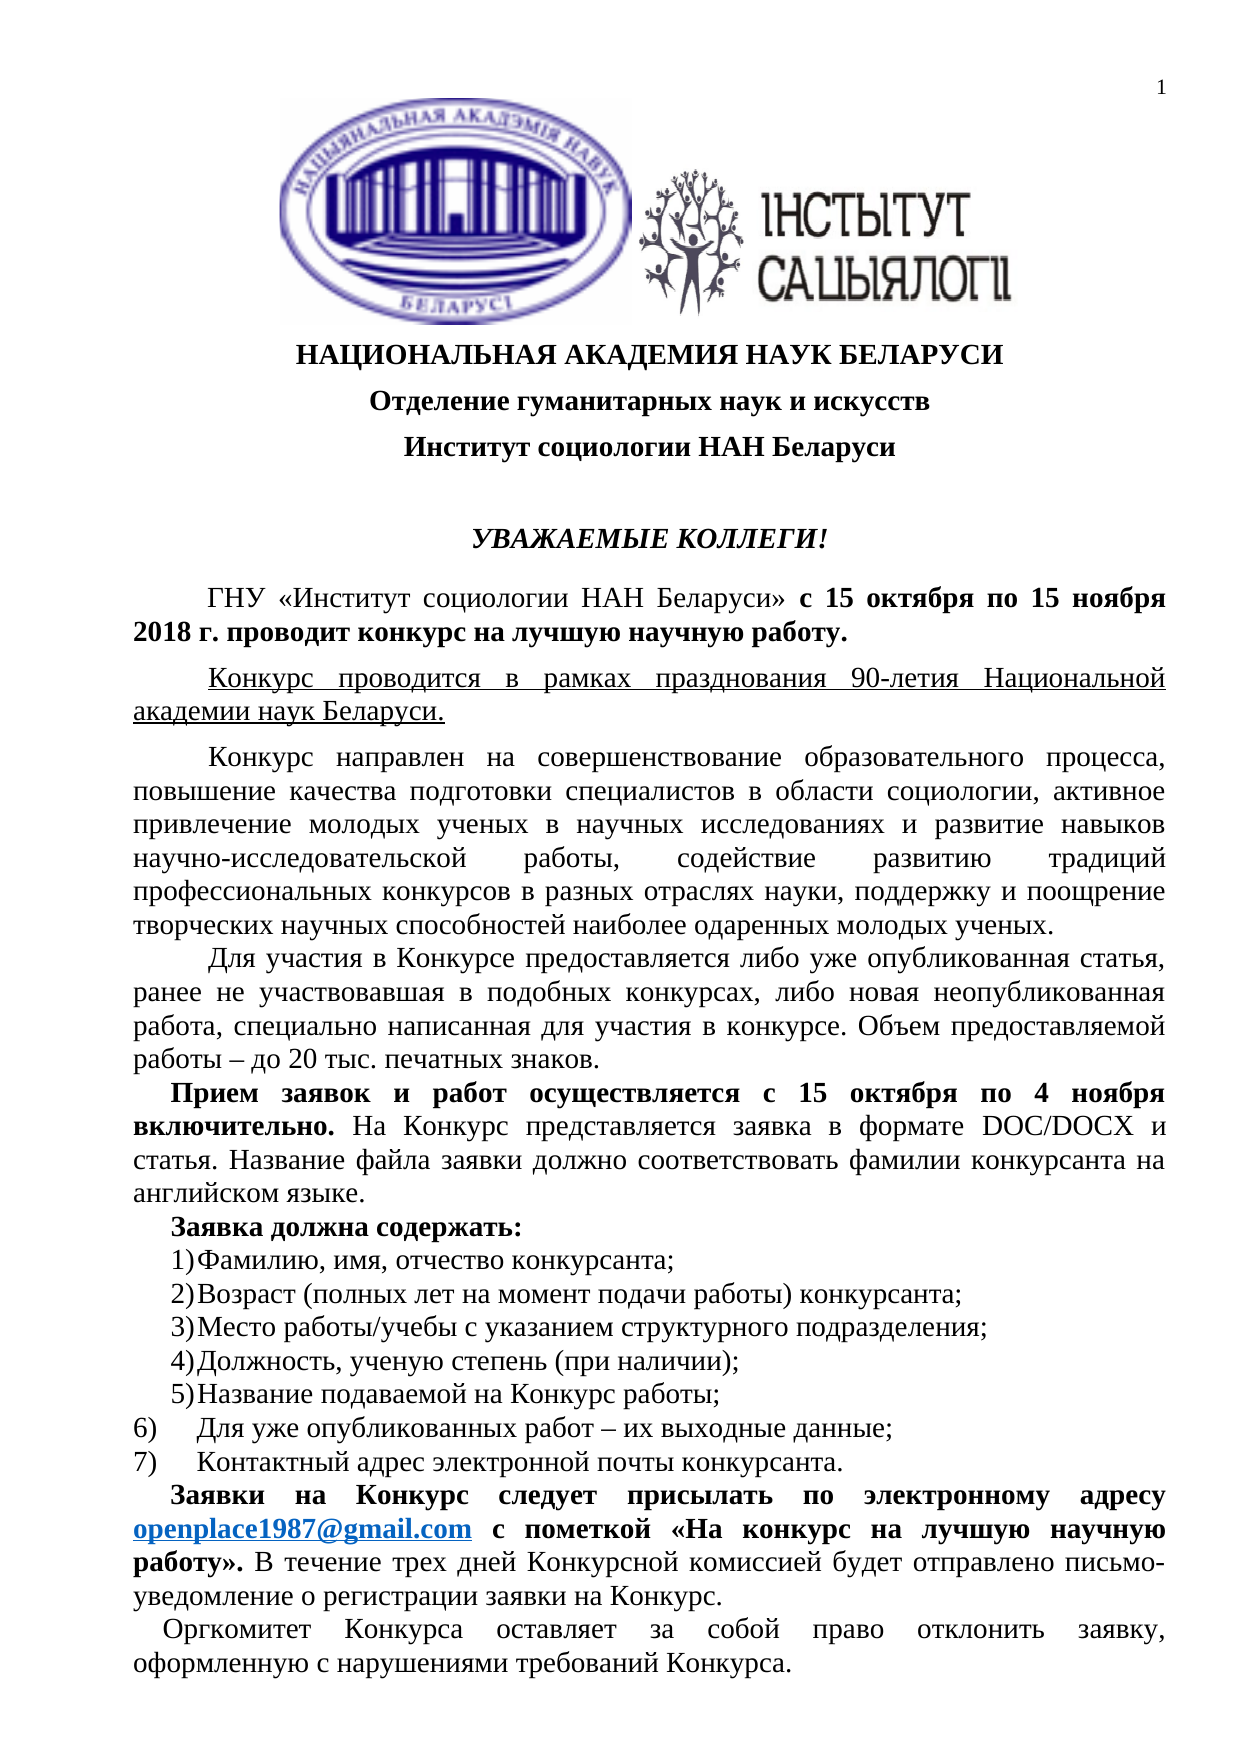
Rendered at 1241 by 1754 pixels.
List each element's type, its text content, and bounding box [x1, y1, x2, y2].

text Заявка должна содержать: [170, 1209, 1167, 1242]
text ГНУ «Институт социологии НАН Беларуси» с 15 октября по 15 ноября 2018 г. проводит конкурс на лучшую научную работу. [133, 580, 1167, 647]
picture [279, 98, 1020, 325]
list Для уже опубликованных работ – их выходные данные; [133, 1410, 1167, 1444]
title УВАЖАЕМЫЕ КОЛЛЕГИ! [133, 522, 1167, 555]
text Прием заявок и работ осуществляется с 15 октября по 4 ноября включительно. На Конкурс представляется заявка в формате DOC/DOCX и статья. Название файла заявки должно соответствовать фамилии конкурсанта на английском языке. [133, 1075, 1167, 1209]
text Конкурс проводится в рамках празднования 90-летия Национальной академии наук Беларуси. [133, 660, 1167, 727]
text Отделение гуманитарных наук и искусств [133, 383, 1167, 417]
text Институт социологии НАН Беларуси [133, 429, 1167, 463]
list Фамилию, имя, отчество конкурсанта; [170, 1242, 1167, 1276]
text Оргкомитет Конкурса оставляет за собой право отклонить заявку, оформленную с нарушениями требований Конкурса. [133, 1611, 1167, 1678]
text Конкурс направлен на совершенствование образовательного процесса, повышение качества подготовки специалистов в области социологии, активное привлечение молодых ученых в научных исследованиях и развитие навыков научно-исследовательской работы, содействие развитию традиций профессиональных конкурсов в разных отраслях науки, поддержку и поощрение творческих научных способностей наиболее одаренных молодых ученых. [133, 739, 1167, 941]
text Заявки на Конкурс следует присылать по электронному адресу openplace1987@gmail.com с пометкой «На конкурс на лучшую научную работу». В течение трех дней Конкурсной комиссией будет отправлено письмо-уведомление о регистрации заявки на Конкурс. [133, 1477, 1167, 1611]
list Место работы/учебы с указанием структурного подразделения; [170, 1309, 1167, 1343]
text Для участия в Конкурсе предоставляется либо уже опубликованная статья, ранее не участвовавшая в подобных конкурсах, либо новая неопубликованная работа, специально написанная для участия в конкурсе. Объем предоставляемой работы – до 20 тыс. печатных знаков. [133, 941, 1167, 1075]
list Должность, ученую степень (при наличии); [170, 1343, 1167, 1377]
text НАЦИОНАЛЬНАЯ АКАДЕМИЯ НАУК БЕЛАРУСИ [133, 337, 1167, 371]
list Контактный адрес электронной почты конкурсанта. [133, 1444, 1167, 1477]
list Возраст (полных лет на момент подачи работы) конкурсанта; [170, 1276, 1167, 1309]
list Название подаваемой на Конкурс работы; [170, 1377, 1167, 1410]
